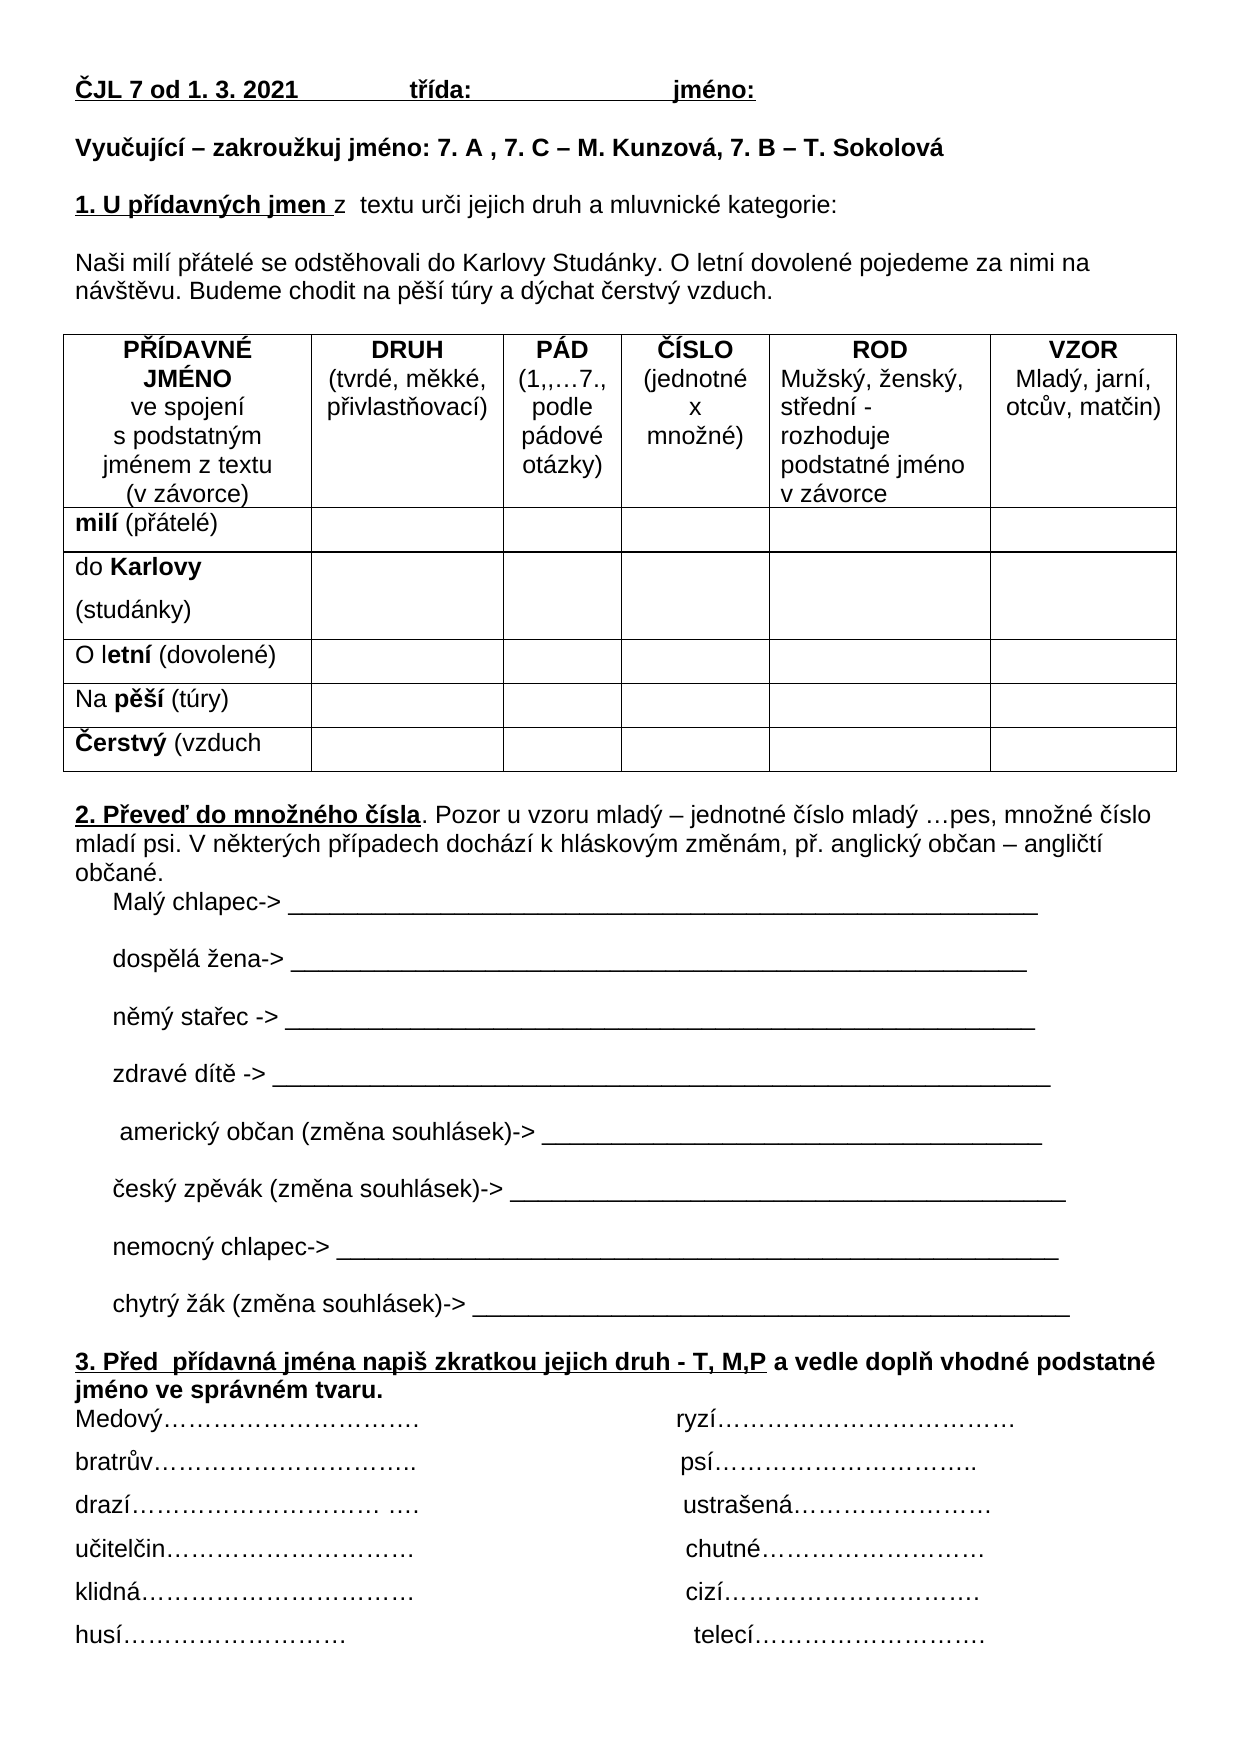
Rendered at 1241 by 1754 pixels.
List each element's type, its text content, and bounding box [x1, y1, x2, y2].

text Vyučující – zakroužkuj jméno: 7. A , 7. C – M. Kunzová, 7. B – T. Sokolová [75, 132, 1165, 161]
table_cell [991, 728, 1176, 771]
text husí……………………… telecí………………………. [75, 1620, 1165, 1649]
table_cell [312, 684, 503, 727]
text Medový…………………………. ryzí……………………………… [75, 1404, 1165, 1433]
table_header DRUH (tvrdé, měkké, přivlastňovací) [312, 335, 503, 507]
text 1. U přídavných jmen z textu urči jejich druh a mluvnické kategorie: [75, 190, 1165, 219]
table_cell O letní (dovolené) [64, 640, 311, 683]
table_cell [504, 640, 621, 683]
text klidná…………………………… cizí…………………………. [75, 1577, 1165, 1606]
text bratrův………………………….. psí………………………….. [75, 1447, 1165, 1476]
table_cell [991, 553, 1176, 638]
table_cell do Karlovy (studánky) [64, 553, 311, 638]
table_cell milí (přátelé) [64, 508, 311, 551]
list Malý chlapec-> ______________________________________________________ [112, 887, 1165, 916]
table_header VZOR Mladý, jarní, otcův, matčin) [991, 335, 1176, 507]
table_header ROD Mužský, ženský, střední - rozhoduje podstatné jméno v závorce [770, 335, 990, 507]
table_cell [991, 640, 1176, 683]
table_cell [504, 553, 621, 638]
table_cell [991, 508, 1176, 551]
table_cell [312, 640, 503, 683]
table_cell [504, 728, 621, 771]
list zdravé dítě -> ________________________________________________________ [112, 1059, 1165, 1088]
text 2. Převeď do množného čísla. Pozor u vzoru mladý – jednotné číslo mladý …pes, množné číslo mladí psi. V některých případech dochází k hláskovým změnám, př. anglický občan – angličtí občané. [75, 801, 1165, 887]
table_header PŘÍDAVNÉ JMÉNO ve spojení s podstatným jménem z textu (v závorce) [64, 335, 311, 507]
list dospělá žena-> _____________________________________________________ [112, 944, 1165, 973]
table_cell [770, 553, 990, 638]
table_cell [770, 684, 990, 727]
table_cell [770, 640, 990, 683]
table_cell [622, 728, 769, 771]
table_cell [770, 508, 990, 551]
table_cell Na pěší (túry) [64, 684, 311, 727]
text ČJL 7 od 1. 3. 2021 třída: jméno: [75, 75, 1165, 104]
text 3. Před přídavná jména napiš zkratkou jejich druh - T, M,P a vedle doplň vhodné podstatné jméno ve správném tvaru. [75, 1347, 1165, 1404]
list český zpěvák (změna souhlásek)-> ________________________________________ [112, 1174, 1165, 1203]
list němý stařec -> ______________________________________________________ [112, 1002, 1165, 1031]
table_cell [991, 684, 1176, 727]
table_cell [622, 553, 769, 638]
table_cell Čerstvý (vzduch [64, 728, 311, 771]
table_cell [770, 728, 990, 771]
table_cell [312, 553, 503, 638]
table_header PÁD (1,,…7., podle pádové otázky) [504, 335, 621, 507]
table_cell [622, 508, 769, 551]
text Naši milí přátelé se odstěhovali do Karlovy Studánky. O letní dovolené pojedeme za nimi na návštěvu. Budeme chodit na pěší túry a dýchat čerstvý vzduch. [75, 247, 1165, 305]
list chytrý žák (změna souhlásek)-> ___________________________________________ [112, 1289, 1165, 1318]
table_cell [622, 640, 769, 683]
table_cell [622, 684, 769, 727]
table_cell [312, 508, 503, 551]
text drazí………………………… …. ustrašená…………………… [75, 1491, 1165, 1519]
list nemocný chlapec-> ____________________________________________________ [112, 1232, 1165, 1261]
table_cell [312, 728, 503, 771]
list americký občan (změna souhlásek)-> ____________________________________ [112, 1117, 1165, 1146]
table_header ČÍSLO (jednotné x množné) [622, 335, 769, 507]
table_cell [504, 508, 621, 551]
text učitelčin………………………… chutné……………………… [75, 1534, 1165, 1562]
table_cell [504, 684, 621, 727]
